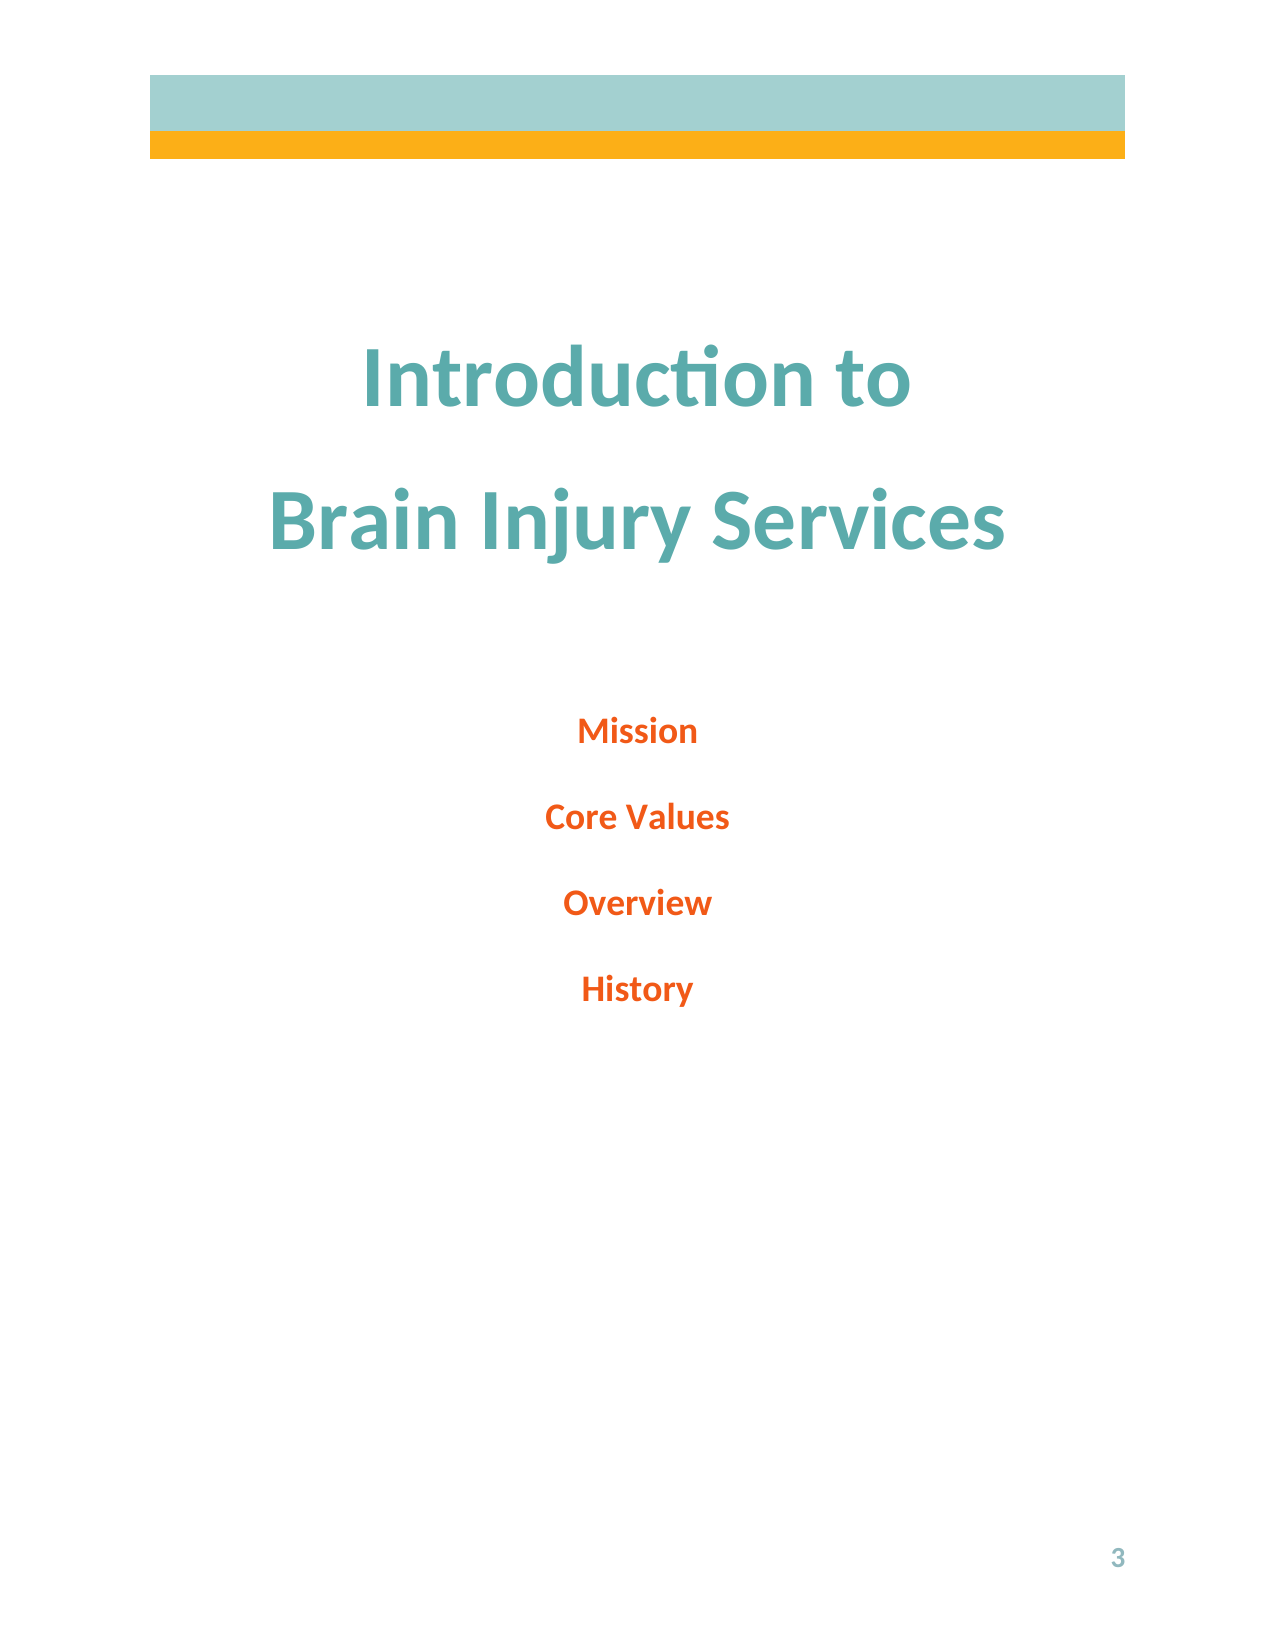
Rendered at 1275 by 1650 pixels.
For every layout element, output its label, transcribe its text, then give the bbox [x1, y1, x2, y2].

text Brain Injury Services [150, 465, 1125, 572]
subtitle Core Values [150, 793, 1125, 839]
subtitle History [150, 965, 1125, 1011]
text Introduction to [150, 321, 1125, 428]
subtitle Mission [150, 707, 1125, 753]
subtitle Overview [150, 879, 1125, 925]
